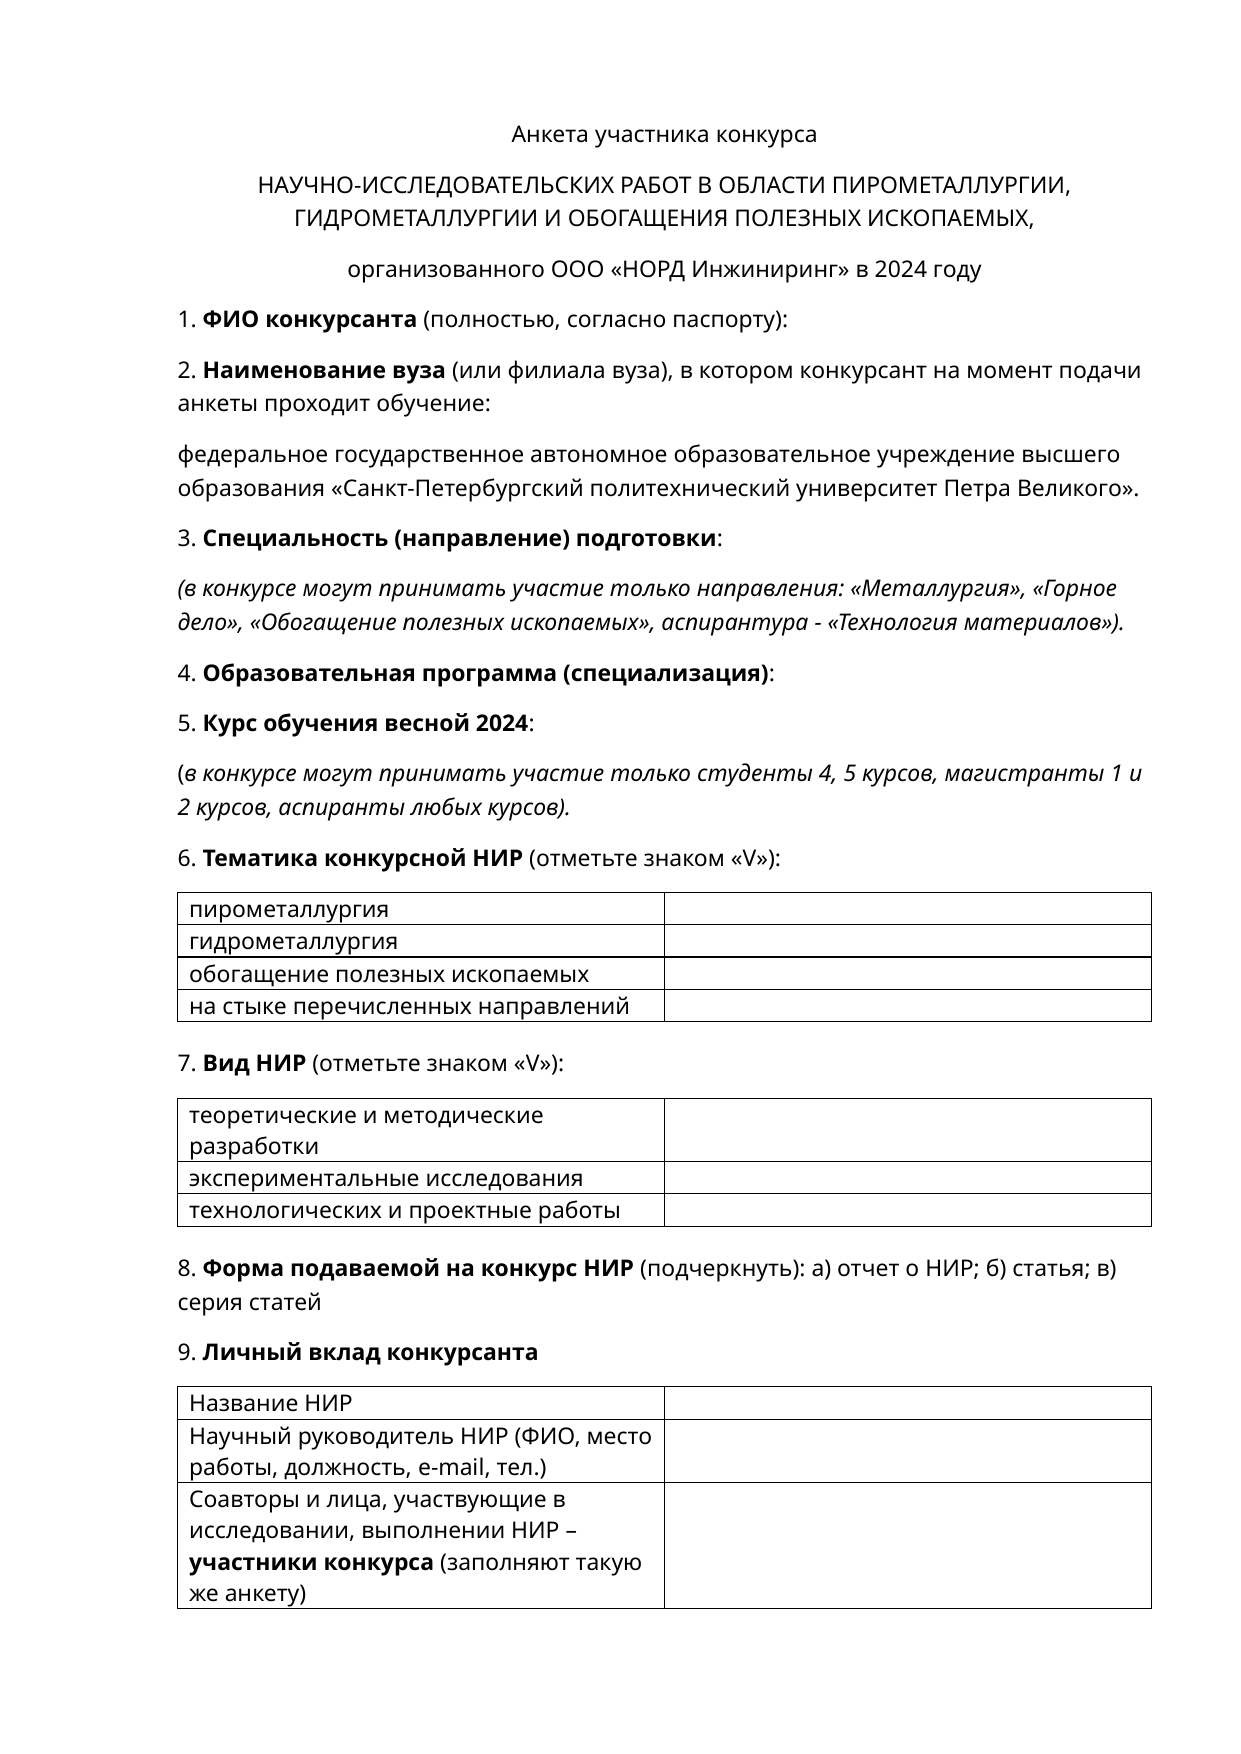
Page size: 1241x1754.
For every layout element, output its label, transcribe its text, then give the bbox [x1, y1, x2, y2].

table_cell [665, 990, 1151, 1021]
table_cell [665, 925, 1151, 956]
table_cell [665, 1162, 1151, 1193]
table_cell обогащение полезных ископаемых [178, 958, 664, 989]
table_header [665, 1099, 1151, 1161]
text 9. Личный вклад конкурсанта [177, 1336, 1152, 1367]
text 7. Вид НИР (отметьте знаком «V»): [177, 1047, 1152, 1078]
table_cell гидрометаллургия [178, 925, 664, 956]
table_header теоретические и методические разработки [178, 1099, 664, 1161]
text 2. Наименование вуза (или филиала вуза), в котором конкурсант на момент подачи анкеты проходит обучение: [177, 353, 1152, 418]
table_header пирометаллургия [178, 893, 664, 924]
text 4. Образовательная программа (специализация): [177, 656, 1152, 688]
text 3. Специальность (направление) подготовки: [177, 522, 1152, 553]
text 8. Форма подаваемой на конкурс НИР (подчеркнуть): а) отчет о НИР; б) статья; в) серия статей [177, 1252, 1152, 1317]
table_header [665, 893, 1151, 924]
table_cell [665, 958, 1151, 989]
table_cell на стыке перечисленных направлений [178, 990, 664, 1021]
table_cell [665, 1420, 1151, 1482]
table_cell Научный руководитель НИР (ФИО, место работы, должность, e-mail, тел.) [178, 1420, 664, 1482]
text 1. ФИО конкурсанта (полностью, согласно паспорту): [177, 303, 1152, 334]
text НАУЧНО-ИССЛЕДОВАТЕЛЬСКИХ РАБОТ В ОБЛАСТИ ПИРОМЕТАЛЛУРГИИ, ГИДРОМЕТАЛЛУРГИИ И ОБОГАЩЕНИЯ ПОЛЕЗНЫХ ИСКОПАЕМЫХ, [177, 168, 1152, 233]
text (в конкурсе могут принимать участие только студенты 4, 5 курсов, магистранты 1 и 2 курсов, аспиранты любых курсов). [177, 757, 1152, 822]
text 5. Курс обучения весной 2024: [177, 707, 1152, 738]
text (в конкурсе могут принимать участие только направления: «Металлургия», «Горное дело», «Обогащение полезных ископаемых», аспирантура - «Технология материалов»). [177, 572, 1152, 637]
table_cell Соавторы и лица, участвующие в исследовании, выполнении НИР – участники конкурса (заполняют такую же анкету) [178, 1483, 664, 1608]
text федеральное государственное автономное образовательное учреждение высшего образования «Санкт-Петербургский политехнический университет Петра Великого». [177, 438, 1152, 503]
text Анкета участника конкурса [177, 118, 1152, 149]
table_header [665, 1387, 1151, 1418]
table_cell [665, 1194, 1151, 1226]
text организованного ООО «НОРД Инжиниринг» в 2024 году [177, 253, 1152, 284]
text 6. Тематика конкурсной НИР (отметьте знаком «V»): [177, 841, 1152, 873]
table_cell [665, 1483, 1151, 1608]
table_cell экспериментальные исследования [178, 1162, 664, 1193]
table_cell технологических и проектные работы [178, 1194, 664, 1226]
table_header Название НИР [178, 1387, 664, 1418]
